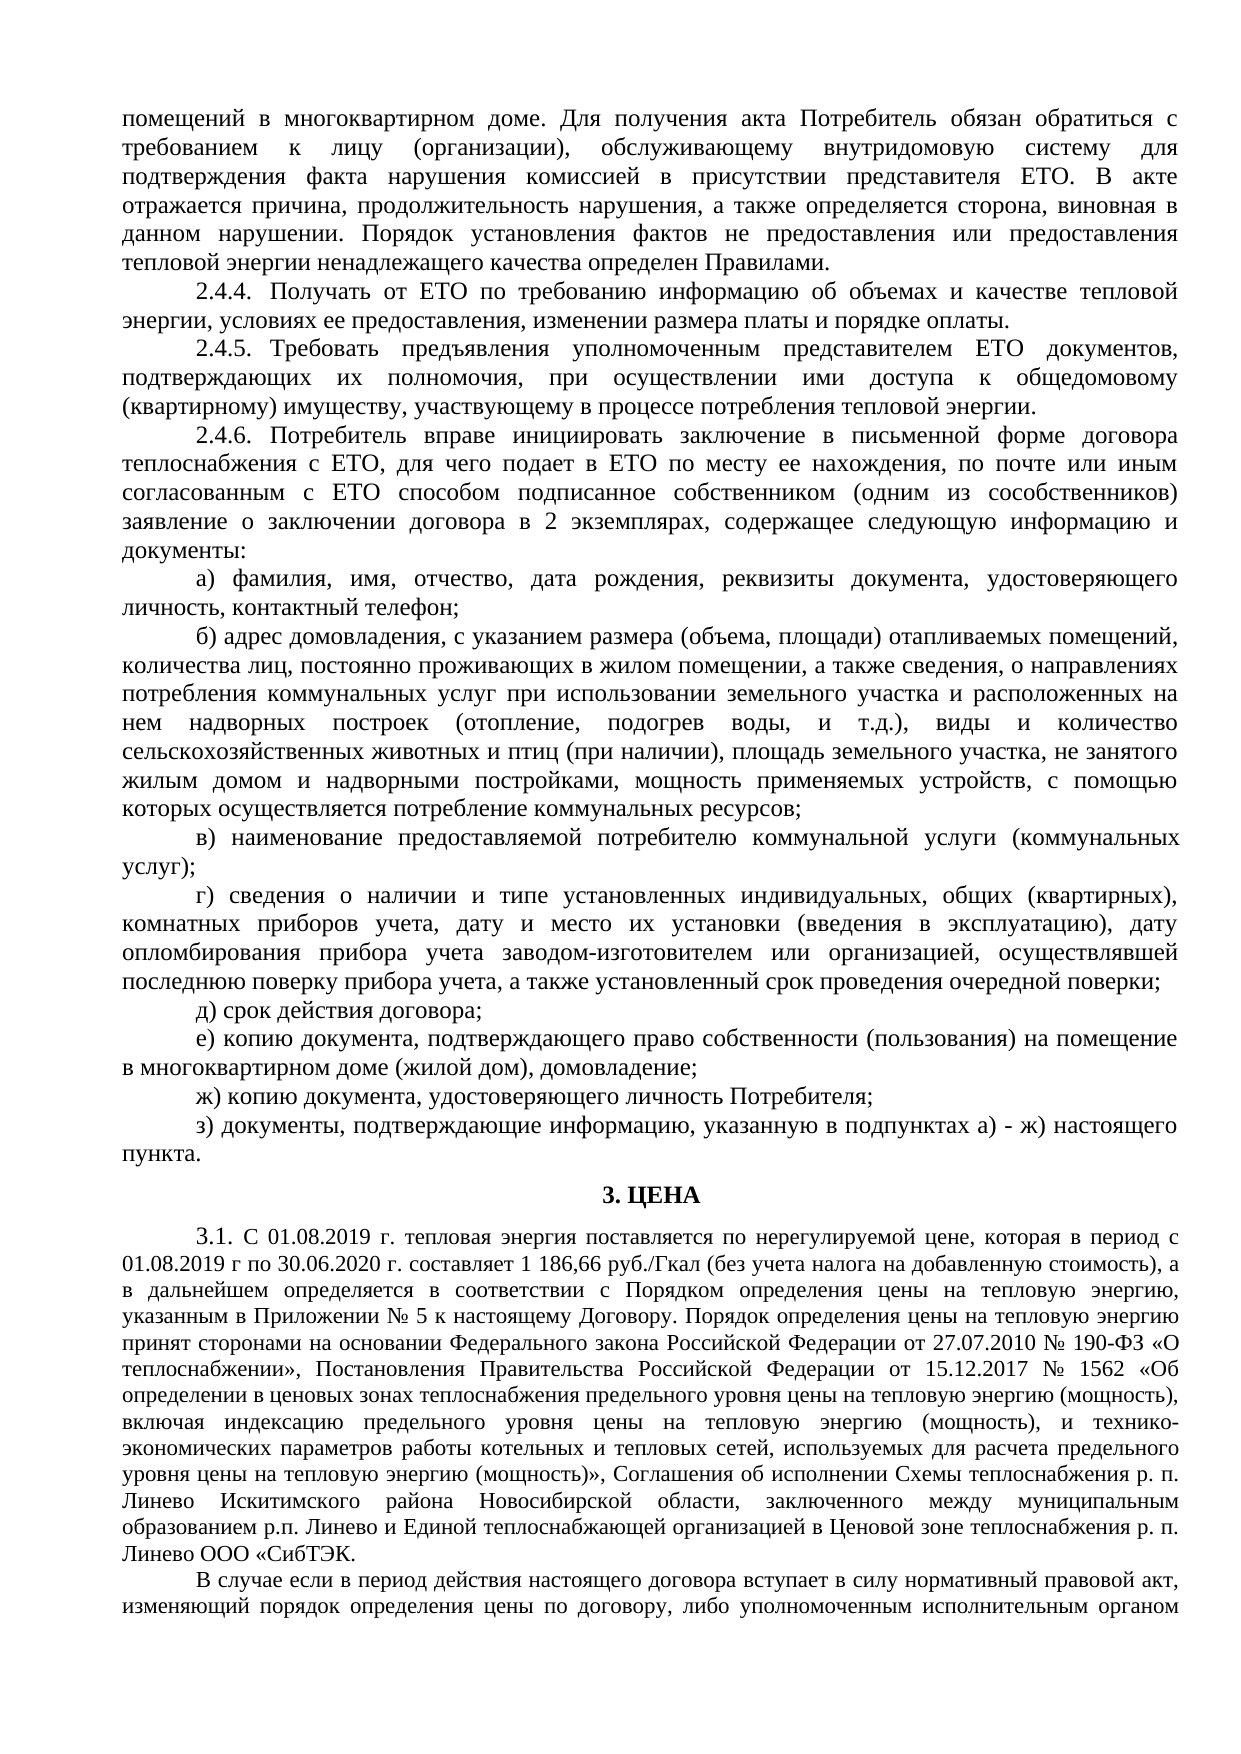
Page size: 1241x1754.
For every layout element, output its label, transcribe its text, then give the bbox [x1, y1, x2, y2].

text в) наименование предоставляемой потребителю коммунальной услуги (коммунальных услуг); [122, 822, 1181, 880]
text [122, 1566, 1181, 1619]
text 3.1. С 01.08.2019 г. тепловая энергия поставляется по нерегулируемой цене, которая в период с 01.08.2019 г по 30.06.2020 г. составляет 1 186,66 руб./Гкал (без учета налога на добавленную стоимость), а в дальнейшем определяется в соответствии с Порядком определения цены на тепловую энергию, указанным в Приложении № 5 к настоящему Договору. Порядок определения цены на тепловую энергию принят сторонами на основании Федерального закона Российской Федерации от 27.07.2010 № 190-ФЗ «О теплоснабжении», Постановления Правительства Российской Федерации от 15.12.2017 № 1562 «Об определении в ценовых зонах теплоснабжения предельного уровня цены на тепловую энергию (мощность), включая индексацию предельного уровня цены на тепловую энергию (мощность), и технико-экономических параметров работы котельных и тепловых сетей, используемых для расчета предельного уровня цены на тепловую энергию (мощность)», Соглашения об исполнении Схемы теплоснабжения р. п. Линево Искитимского района Новосибирской области, заключенного между муниципальным образованием р.п. Линево и Единой теплоснабжающей организацией в Ценовой зоне теплоснабжения р. п. Линево ООО «СибТЭК. [122, 1221, 1181, 1566]
text е) копию документа, подтверждающего право собственности (пользования) на помещение в многоквартирном доме (жилой дом), домовладение; [122, 1023, 1179, 1081]
list Потребитель вправе инициировать заключение в письменной форме договора теплоснабжения с ЕТО, для чего подает в ЕТО по месту ее нахождения, по почте или иным согласованным с ЕТО способом подписанное собственником (одним из сособственников) заявление о заключении договора в 2 экземплярах, содержащее следующую информацию и документы: [122, 420, 1179, 563]
text б) адрес домовладения, с указанием размера (объема, площади) отапливаемых помещений, количества лиц, постоянно проживающих в жилом помещении, а также сведения, о направлениях потребления коммунальных услуг при использовании земельного участка и расположенных на нем надворных построек (отопление, подогрев воды, и т.д.), виды и количество сельскохозяйственных животных и птиц (при наличии), площадь земельного участка, не занятого жилым домом и надворными постройками, мощность применяемых устройств, с помощью которых осуществляется потребление коммунальных ресурсов; [122, 621, 1179, 822]
text з) документы, подтверждающие информацию, указанную в подпунктах а) - ж) настоящего пункта. [122, 1110, 1179, 1167]
text г) сведения о наличии и типе установленных индивидуальных, общих (квартирных), комнатных приборов учета, дату и место их установки (введения в эксплуатацию), дату опломбирования прибора учета заводом-изготовителем или организацией, осуществлявшей последнюю поверку прибора учета, а также установленный срок проведения очередной поверки; [122, 880, 1179, 995]
text ж) копию документа, удостоверяющего личность Потребителя; [122, 1081, 1181, 1110]
text а) фамилия, имя, отчество, дата рождения, реквизиты документа, удостоверяющего личность, контактный телефон; [122, 563, 1179, 621]
text 3. ЦЕНА [122, 1180, 1181, 1208]
list Получать от ЕТО по требованию информацию об объемах и качестве тепловой энергии, условиях ее предоставления, изменении размера платы и порядке оплаты. [122, 276, 1179, 333]
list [122, 103, 1179, 276]
text д) срок действия договора; [122, 995, 1181, 1023]
list Требовать предъявления уполномоченным представителем ЕТО документов, подтверждающих их полномочия, при осуществлении ими доступа к общедомовому (квартирному) имуществу, участвующему в процессе потребления тепловой энергии. [122, 333, 1179, 420]
